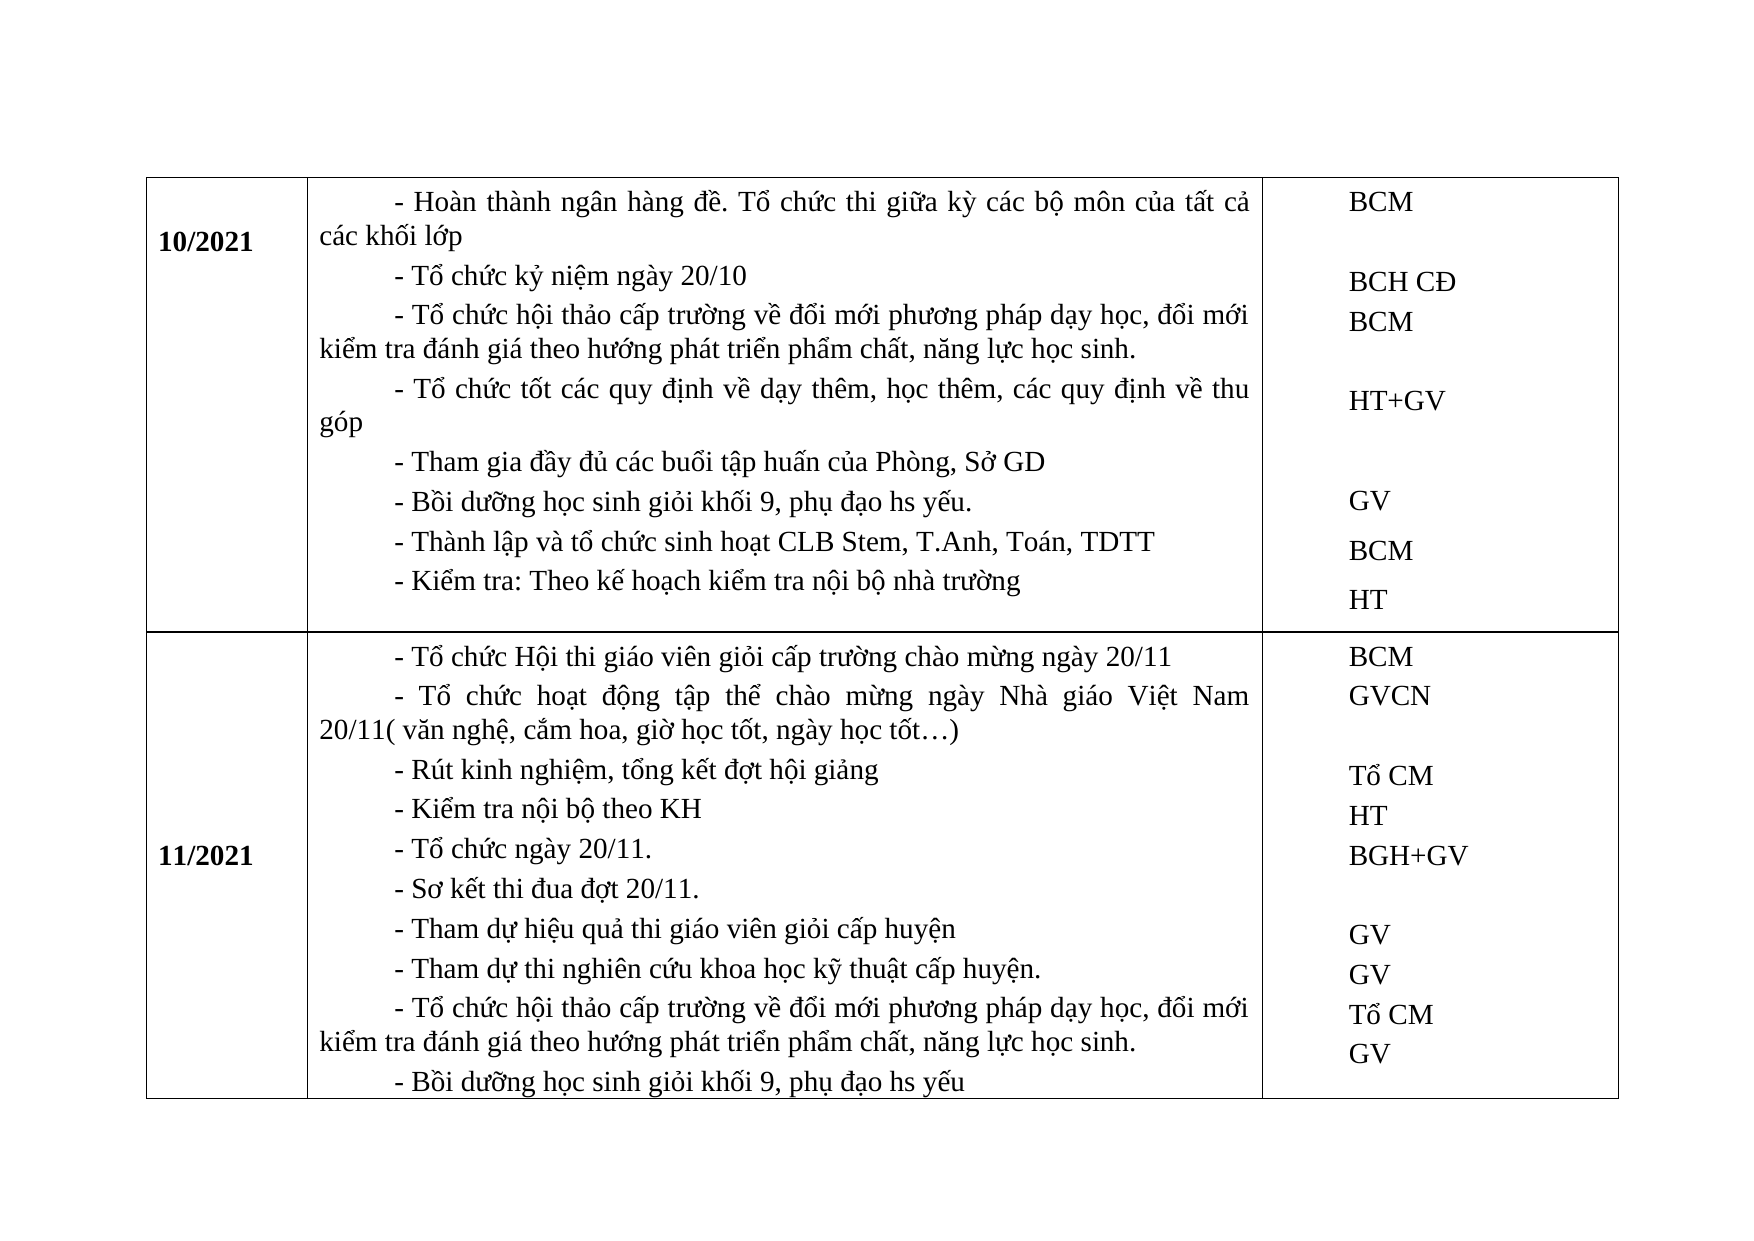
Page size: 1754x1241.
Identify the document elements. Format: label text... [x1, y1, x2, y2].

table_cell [308, 633, 1262, 1097]
table_cell 11/2021 [147, 633, 307, 1097]
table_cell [308, 178, 1262, 631]
table_cell 10/2021 [147, 178, 307, 631]
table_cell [1263, 178, 1618, 631]
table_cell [1263, 633, 1618, 1097]
